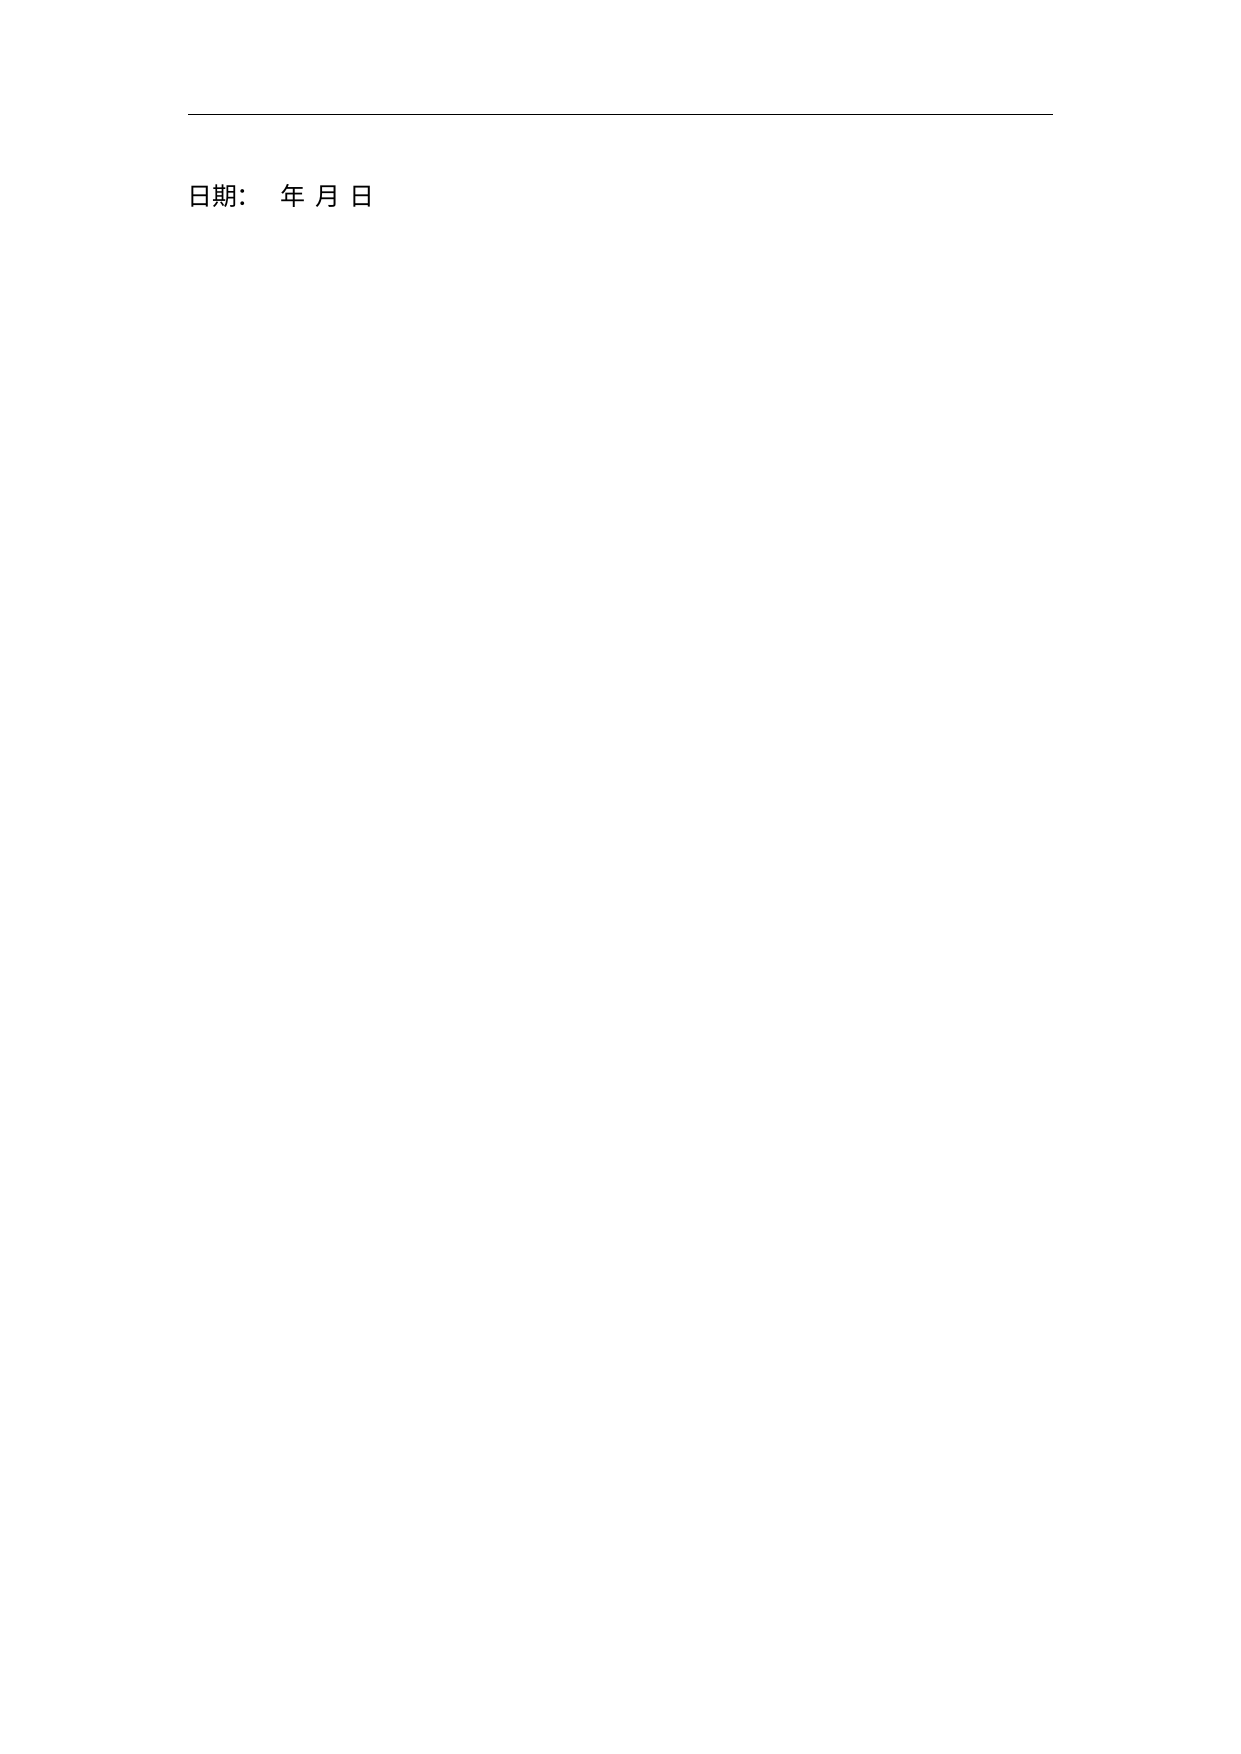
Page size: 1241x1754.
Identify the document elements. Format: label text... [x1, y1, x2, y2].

text 日期： 年 月 日 [187, 162, 1138, 227]
